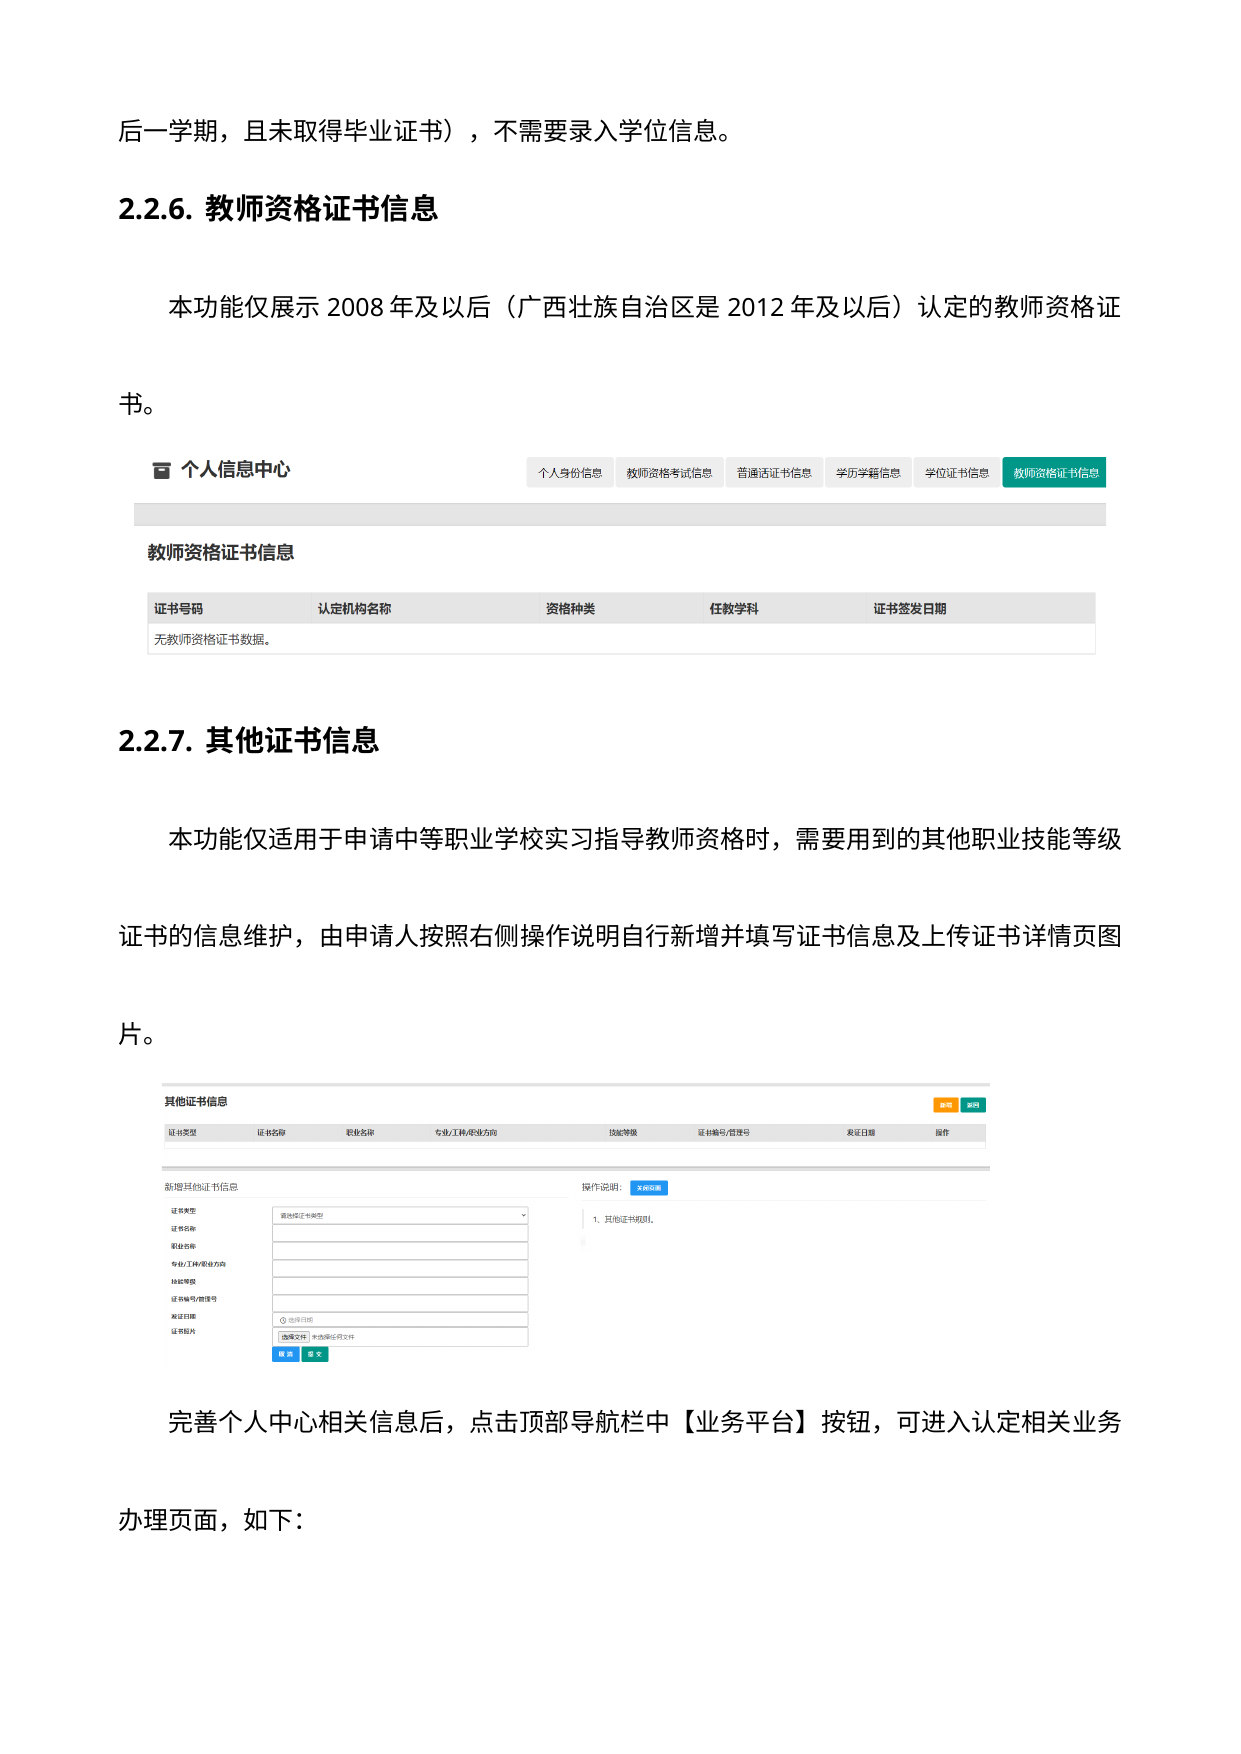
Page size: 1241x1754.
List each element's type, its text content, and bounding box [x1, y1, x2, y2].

subtitle 其他证书信息 [118, 706, 1122, 771]
picture [161, 1083, 990, 1367]
subtitle 教师资格证书信息 [118, 174, 1122, 239]
text 本功能仅展示2008年及以后（广西壮族自治区是2012年及以后）认定的教师资格证书。 [118, 273, 1122, 436]
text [118, 97, 1122, 162]
picture [134, 453, 1107, 670]
text 本功能仅适用于申请中等职业学校实习指导教师资格时，需要用到的其他职业技能等级证书的信息维护，由申请人按照右侧操作说明自行新增并填写证书信息及上传证书详情页图片。 [118, 805, 1122, 1065]
text 完善个人中心相关信息后，点击顶部导航栏中【业务平台】按钮，可进入认定相关业务办理页面，如下： [118, 1388, 1122, 1551]
